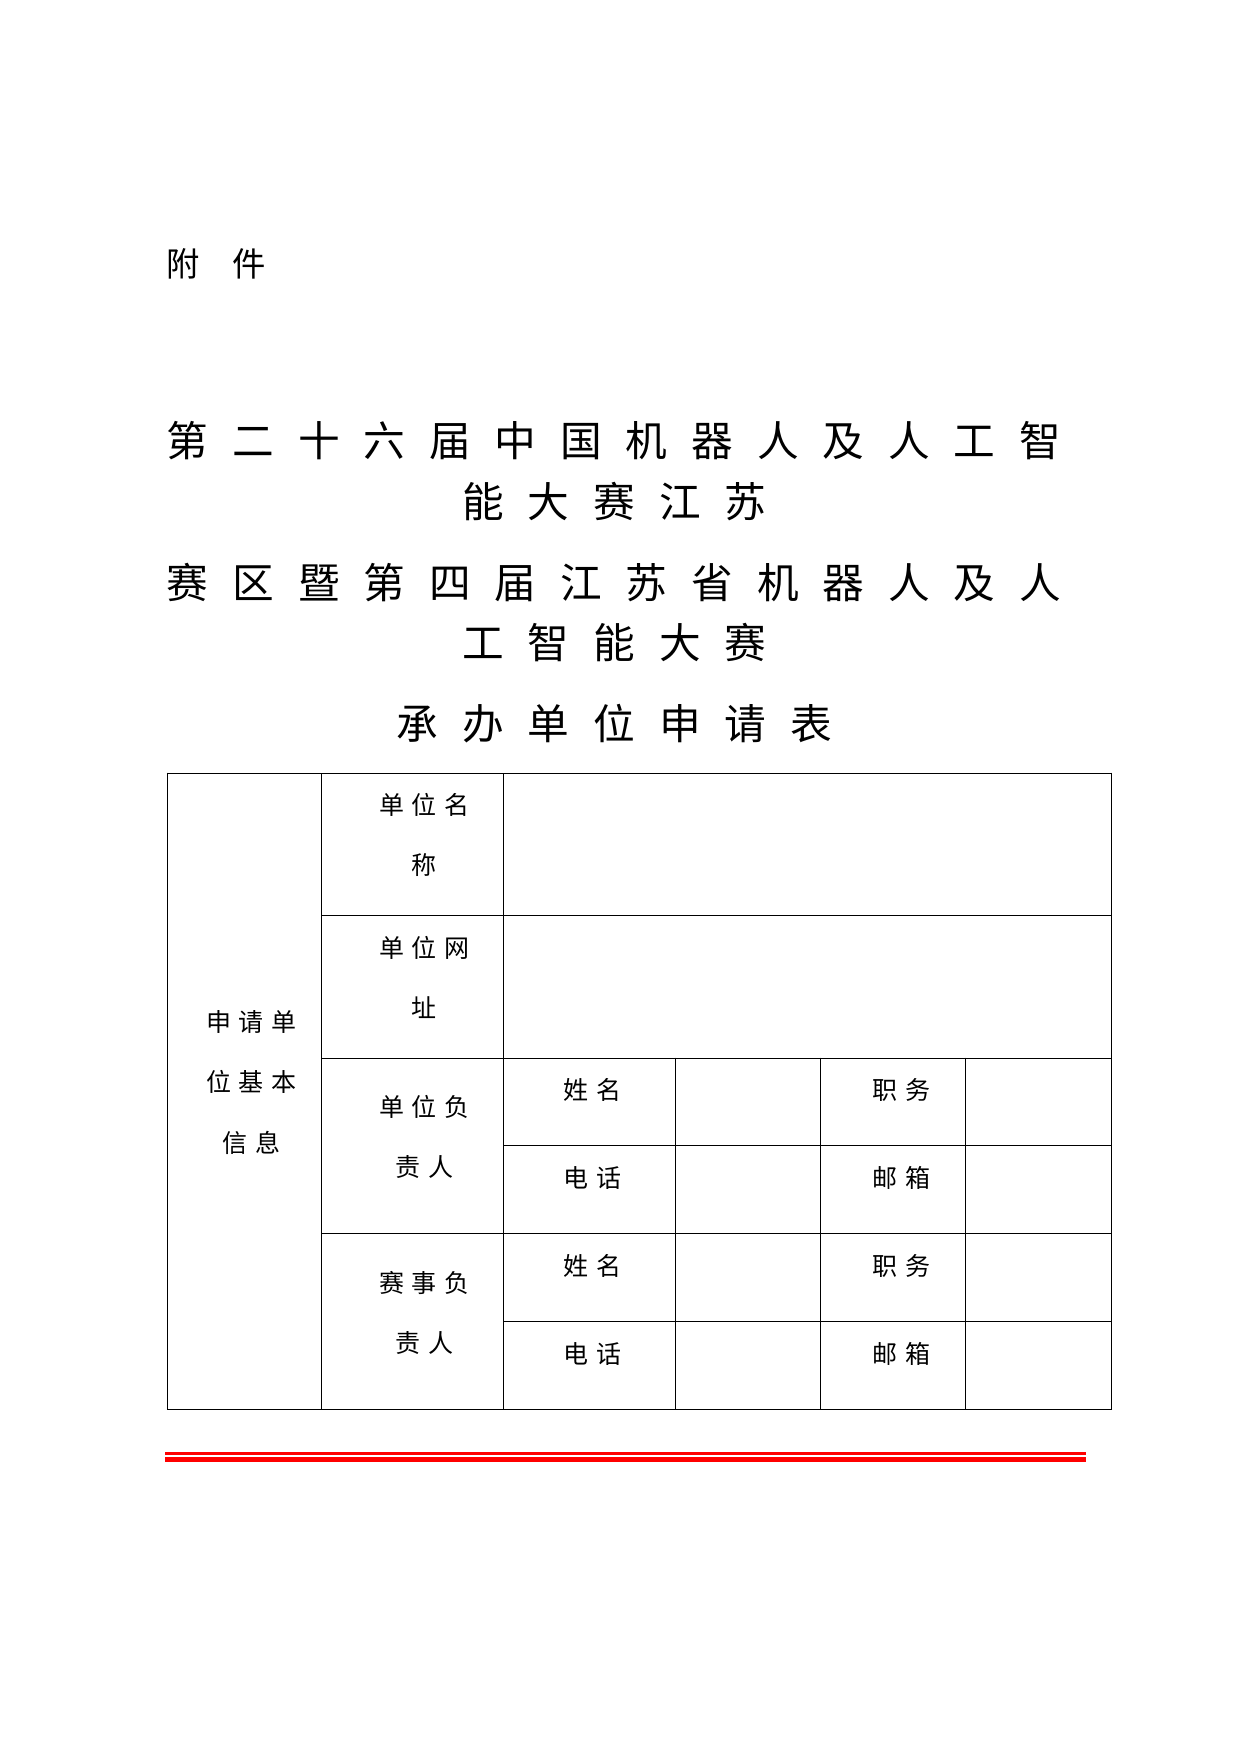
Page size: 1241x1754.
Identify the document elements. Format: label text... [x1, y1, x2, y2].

table_cell 职务 [821, 1059, 965, 1145]
table_cell [966, 1059, 1111, 1145]
table_cell 单位负责人 [322, 1059, 503, 1233]
table_cell 姓名 [504, 1059, 675, 1145]
table_cell 职务 [821, 1234, 965, 1321]
title 承办单位申请表 [167, 691, 1085, 752]
table_cell [504, 916, 1111, 1057]
table_cell 邮箱 [821, 1146, 965, 1233]
table_cell [966, 1146, 1111, 1233]
table_cell 邮箱 [821, 1322, 965, 1409]
table_cell 赛事负责人 [322, 1234, 503, 1409]
table_cell [676, 1059, 820, 1145]
table_cell 姓名 [504, 1234, 675, 1321]
table_cell 单位网址 [322, 916, 503, 1057]
table_cell [676, 1234, 820, 1321]
table_cell [676, 1146, 820, 1233]
table_cell 电话 [504, 1146, 675, 1233]
table_cell 电话 [504, 1322, 675, 1409]
title 赛区暨第四届江苏省机器人及人工智能大赛 [167, 550, 1085, 671]
table_header [504, 774, 1111, 915]
text 附件 [167, 232, 1085, 292]
table_cell [966, 1234, 1111, 1321]
title 第二十六届中国机器人及人工智能大赛江苏 [167, 408, 1085, 529]
table_cell [676, 1322, 820, 1409]
table_header 单位名称 [322, 774, 503, 915]
table_header 申请单位基本信息 [168, 774, 321, 1409]
table_cell [966, 1322, 1111, 1409]
